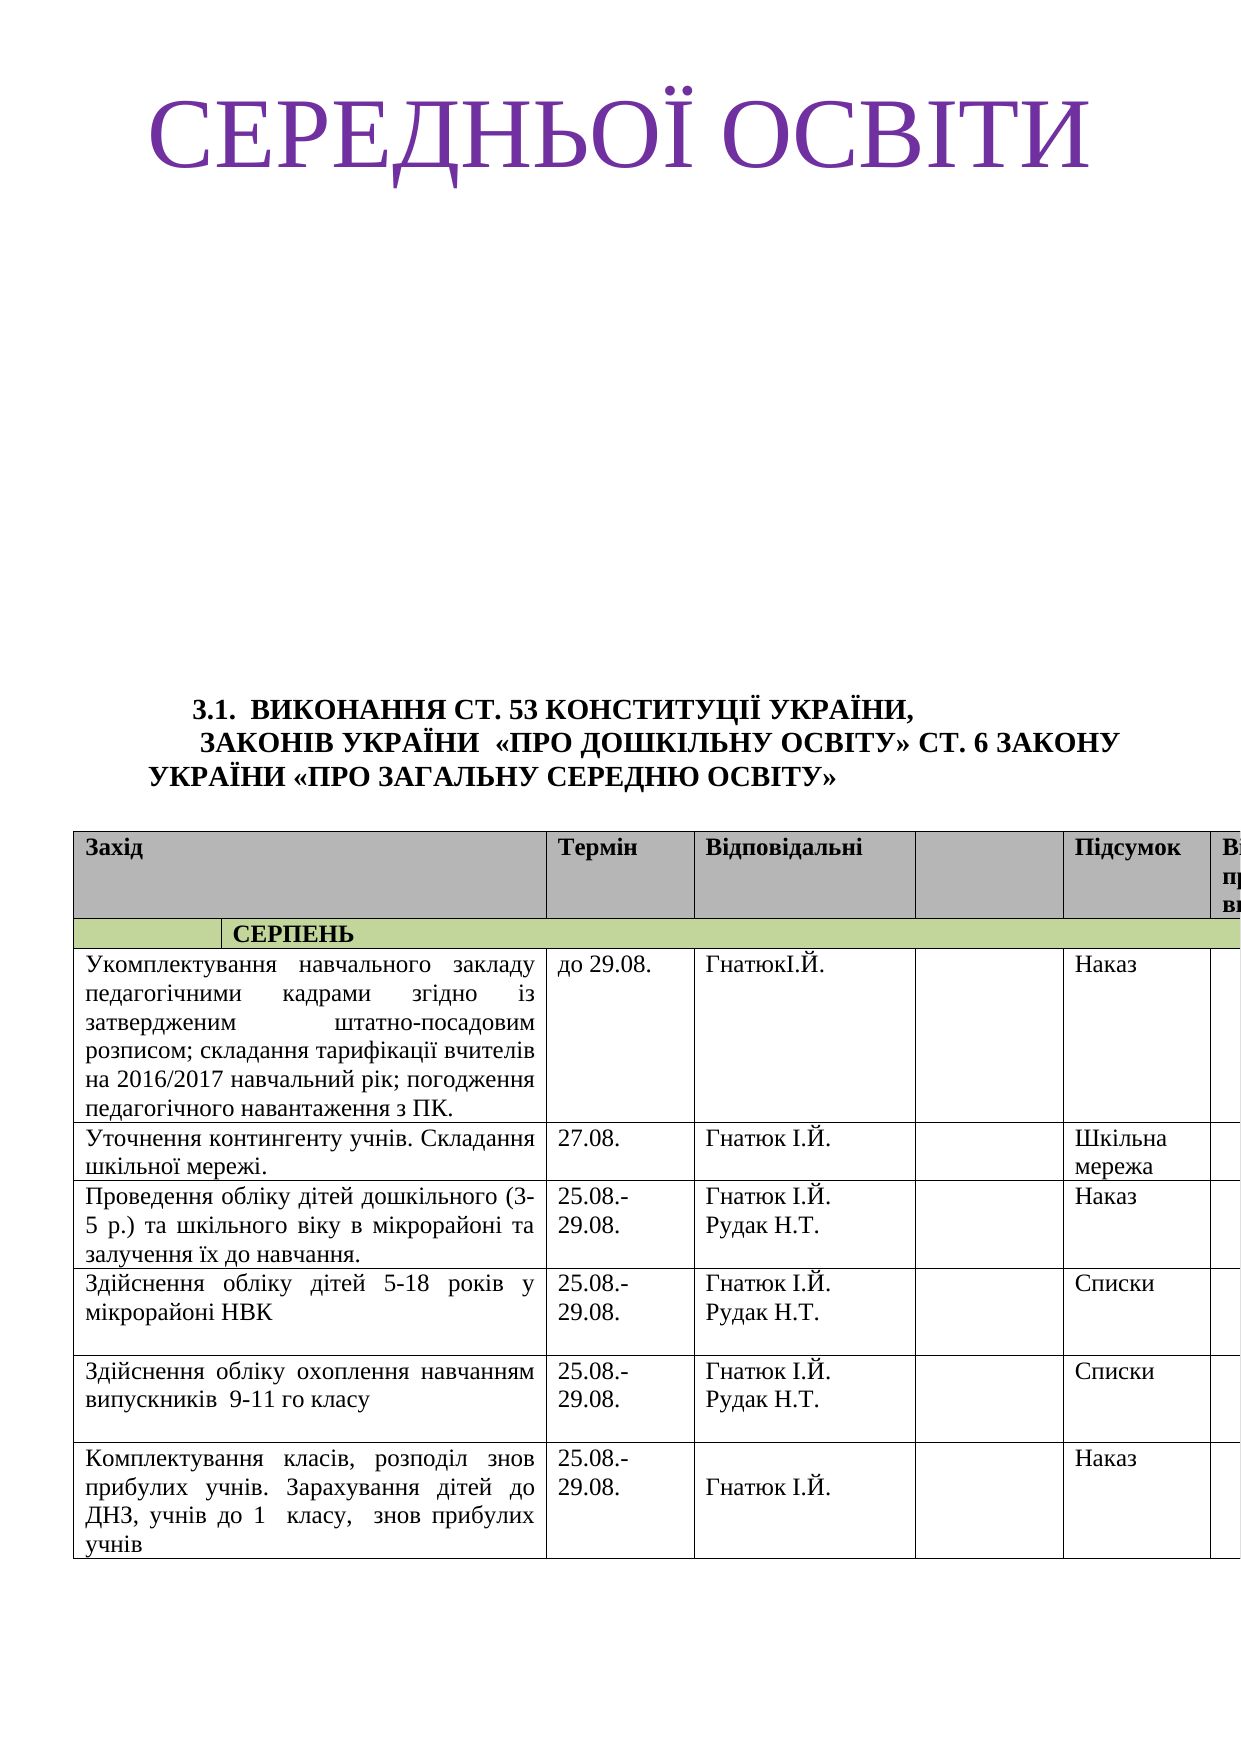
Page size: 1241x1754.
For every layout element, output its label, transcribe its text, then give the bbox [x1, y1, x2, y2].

table_cell [1211, 1123, 1240, 1180]
table_cell Укомплектування навчального закладу педагогічними кадрами згідно із затвердженим штатно-посадовим розписом; складання тарифікації вчителів на 2016/2017 навчальний рік; погодження педагогічного навантаження з ПК. [74, 949, 546, 1122]
table_cell Гнатюк І.Й. Рудак Н.Т. [695, 1181, 915, 1267]
text 3.1. ВИКОНАННЯ СТ. 53 КОНСТИТУЦІЇ УКРАЇНИ, [148, 692, 1122, 726]
table_cell Проведення обліку дітей дошкільного (3-5 р.) та шкільного віку в мікрорайоні та залучення їх до навчання. [74, 1181, 546, 1267]
table_cell 25.08.-29.08. [547, 1269, 694, 1355]
table_cell СЕРПЕНЬ [222, 919, 1240, 948]
table_cell 25.08.-29.08. [547, 1356, 694, 1442]
table_cell Гнатюк І.Й. Рудак Н.Т. [695, 1356, 915, 1442]
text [148, 74, 1122, 189]
table_cell Гнатюк І.Й. [695, 1123, 915, 1180]
table_cell Списки [1064, 1269, 1210, 1355]
table_cell 27.08. [547, 1123, 694, 1180]
table_cell Гнатюк І.Й. [695, 1443, 915, 1558]
table_cell [1211, 1269, 1240, 1355]
table_cell [916, 1269, 1063, 1355]
table_header [916, 832, 1063, 918]
table_cell Здійснення обліку охоплення навчанням випускників 9-11 го класу [74, 1356, 546, 1442]
table_cell 25.08.-29.08. [547, 1181, 694, 1267]
table_header Відповідальні [695, 832, 915, 918]
table_cell Здійснення обліку дітей 5-18 років у мікрорайоні НВК [74, 1269, 546, 1355]
table_cell [916, 1443, 1063, 1558]
table_cell [1211, 1443, 1240, 1558]
table_cell [74, 919, 221, 948]
table_cell Уточнення контингенту учнів. Складання шкільної мережі. [74, 1123, 546, 1180]
table_cell Списки [1064, 1356, 1210, 1442]
table_cell [1211, 1181, 1240, 1267]
table_cell Шкільна мережа [1064, 1123, 1210, 1180]
table_cell [916, 1356, 1063, 1442]
table_header Термін [547, 832, 694, 918]
table_header Відмітка про виконання [1211, 832, 1240, 918]
table_cell Наказ [1064, 1443, 1210, 1558]
table_cell Комплектування класів, розподіл знов прибулих учнів. Зарахування дітей до ДНЗ, учнів до 1 класу, знов прибулих учнів [74, 1443, 546, 1558]
table_cell Наказ [1064, 949, 1210, 1122]
table_header Захід [74, 832, 546, 918]
table_cell [1211, 1356, 1240, 1442]
table_header Підсумок [1064, 832, 1210, 918]
table_cell [1211, 949, 1240, 1122]
text ЗАКОНІВ УКРАЇНИ «ПРО ДОШКІЛЬНУ ОСВІТУ» СТ. 6 ЗАКОНУ УКРАЇНИ «ПРО ЗАГАЛЬНУ СЕРЕДНЮ ОСВІТУ» [148, 726, 1122, 793]
table_cell 25.08.-29.08. [547, 1443, 694, 1558]
table_cell Наказ [1064, 1181, 1210, 1267]
table_cell [916, 1123, 1063, 1180]
table_cell до 29.08. [547, 949, 694, 1122]
table_cell Гнатюк І.Й. Рудак Н.Т. [695, 1269, 915, 1355]
table_cell [916, 1181, 1063, 1267]
table_cell [916, 949, 1063, 1122]
table_cell ГнатюкІ.Й. [695, 949, 915, 1122]
